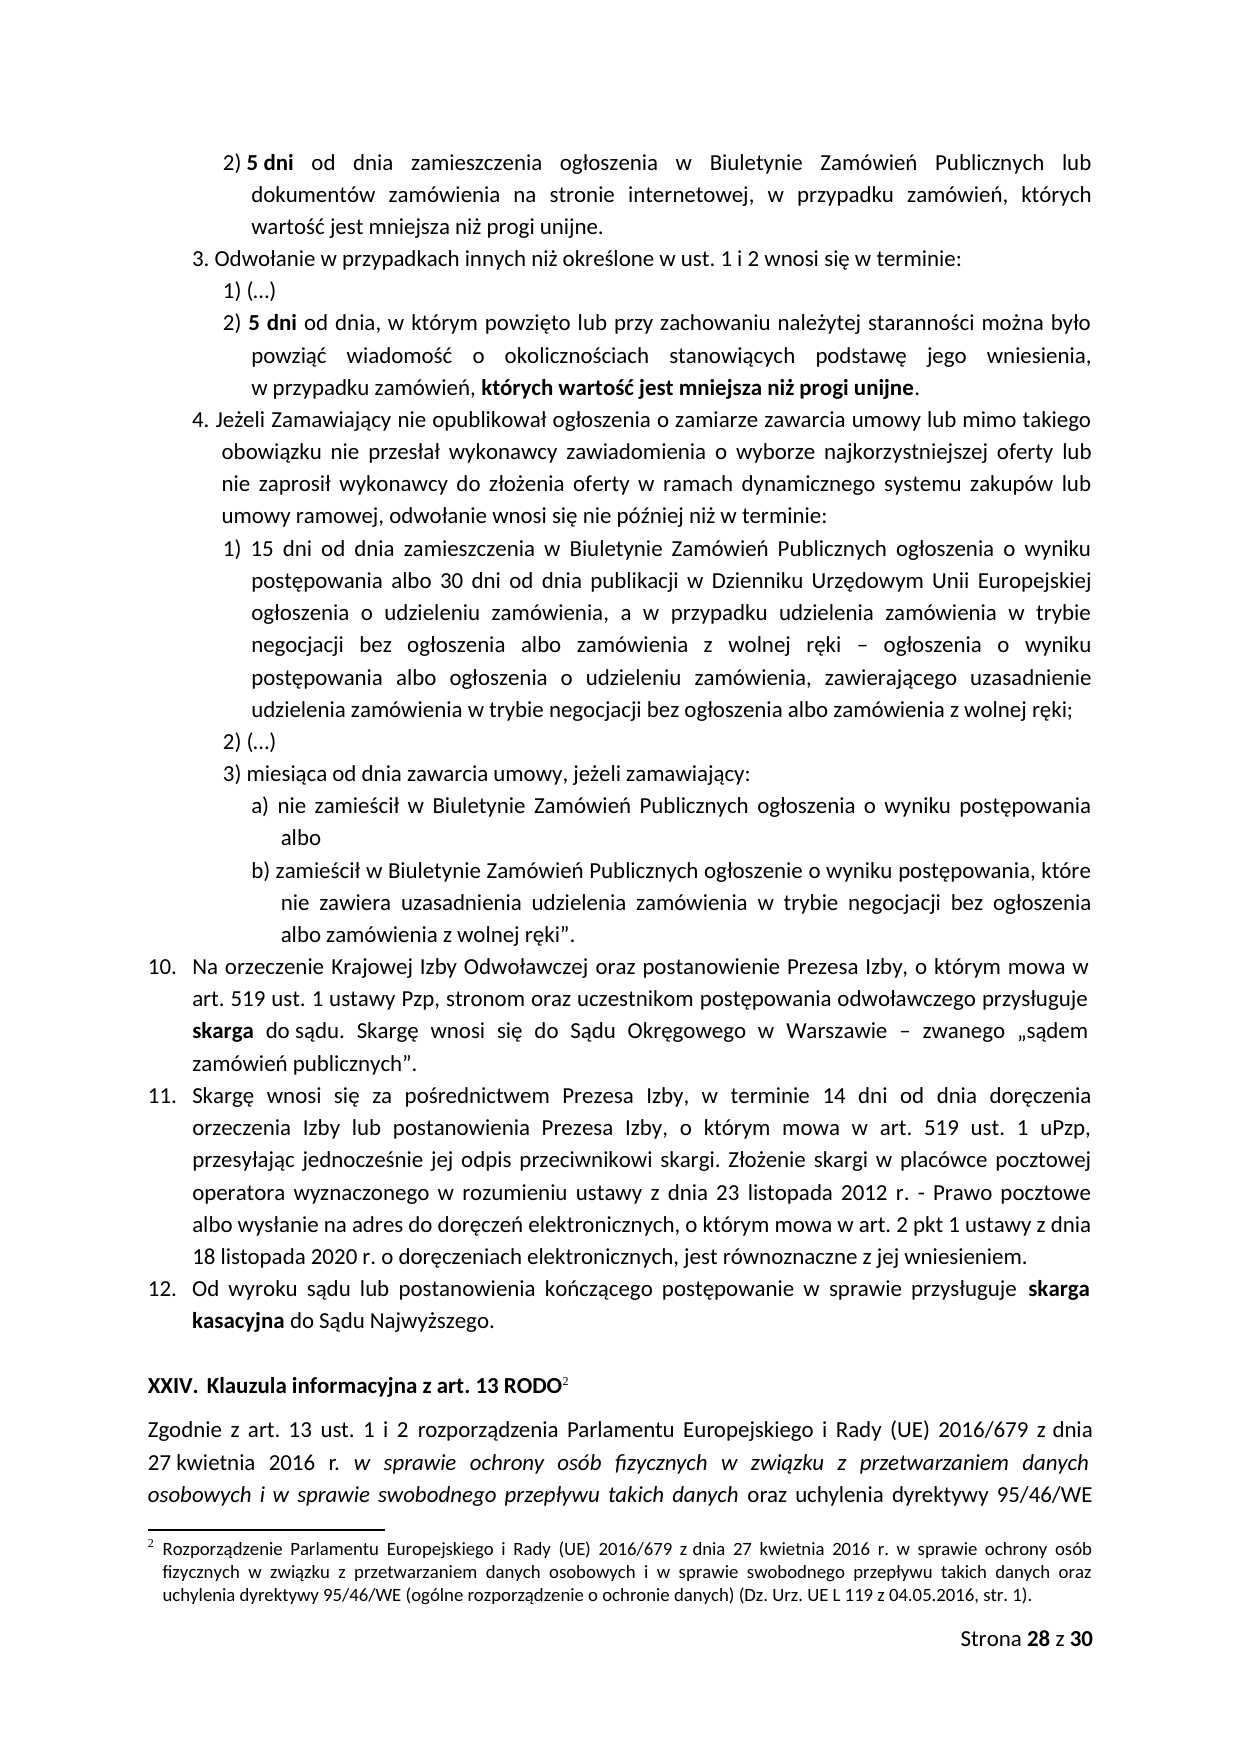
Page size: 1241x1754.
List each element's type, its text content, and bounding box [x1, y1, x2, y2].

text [148, 1415, 1093, 1508]
list Klauzula informacyjna z art. 13 RODO [148, 1371, 1093, 1399]
list 4. Jeżeli Zamawiający nie opublikował ogłoszenia o zamiarze zawarcia umowy lub mimo takiego obowiązku nie przesłał wykonawcy zawiadomienia o wyborze najkorzystniejszej oferty lub nie zaprosił wykonawcy do złożenia oferty w ramach dynamicznego systemu zakupów lub umowy ramowej, odwołanie wnosi się nie później niż w terminie: [192, 405, 1093, 530]
list 1) 15 dni od dnia zamieszczenia w Biuletynie Zamówień Publicznych ogłoszenia o wyniku postępowania albo 30 dni od dnia publikacji w Dzienniku Urzędowym Unii Europejskiej ogłoszenia o udzieleniu zamówienia, a w przypadku udzielenia zamówienia w trybie negocjacji bez ogłoszenia albo zamówienia z wolnej ręki – ogłoszenia o wyniku postępowania albo ogłoszenia o udzieleniu zamówienia, zawierającego uzasadnienie udzielenia zamówienia w trybie negocjacji bez ogłoszenia albo zamówienia z wolnej ręki; [223, 534, 1093, 723]
list a) nie zamieścił w Biuletynie Zamówień Publicznych ogłoszenia o wyniku postępowania albo [251, 791, 1093, 852]
list Skargę wnosi się za pośrednictwem Prezesa Izby, w terminie 14 dni od dnia doręczenia orzeczenia Izby lub postanowienia Prezesa Izby, o którym mowa w art. 519 ust. 1 uPzp, przesyłając jednocześnie jej odpis przeciwnikowi skargi. Złożenie skargi w placówce pocztowej operatora wyznaczonego w rozumieniu ustawy z dnia 23 listopada 2012 r. - Prawo pocztowe albo wysłanie na adres do doręczeń elektronicznych, o którym mowa w art. 2 pkt 1 ustawy z dnia 18 listopada 2020 r. o doręczeniach elektronicznych, jest równoznaczne z jej wniesieniem. [148, 1081, 1093, 1270]
list 2) 5 dni od dnia zamieszczenia ogłoszenia w Biuletynie Zamówień Publicznych lub dokumentów zamówienia na stronie internetowej, w przypadku zamówień, których wartość jest mniejsza niż progi unijne. [223, 148, 1093, 240]
list Od wyroku sądu lub postanowienia kończącego postępowanie w sprawie przysługuje skarga kasacyjna do Sądu Najwyższego. [148, 1274, 1090, 1334]
list Na orzeczenie Krajowej Izby Odwoławczej oraz postanowienie Prezesa Izby, o którym mowa w art. 519 ust. 1 ustawy Pzp, stronom oraz uczestnikom postępowania odwoławczego przysługuje skarga do sądu. Skargę wnosi się do Sądu Okręgowego w Warszawie – zwanego „sądem zamówień publicznych”. [148, 952, 1090, 1077]
list 3. Odwołanie w przypadkach innych niż określone w ust. 1 i 2 wnosi się w terminie: [192, 244, 1093, 272]
list 2) 5 dni od dnia, w którym powzięto lub przy zachowaniu należytej staranności można było powziąć wiadomość o okolicznościach stanowiących podstawę jego wniesienia, w przypadku zamówień, których wartość jest mniejsza niż progi unijne. [223, 308, 1093, 401]
list b) zamieścił w Biuletynie Zamówień Publicznych ogłoszenie o wyniku postępowania, które nie zawiera uzasadnienia udzielenia zamówienia w trybie negocjacji bez ogłoszenia albo zamówienia z wolnej ręki”. [251, 856, 1093, 948]
list 1) (…) [223, 276, 1093, 304]
list 2) (…) [223, 727, 1093, 755]
list 3) miesiąca od dnia zawarcia umowy, jeżeli zamawiający: [223, 759, 1093, 787]
